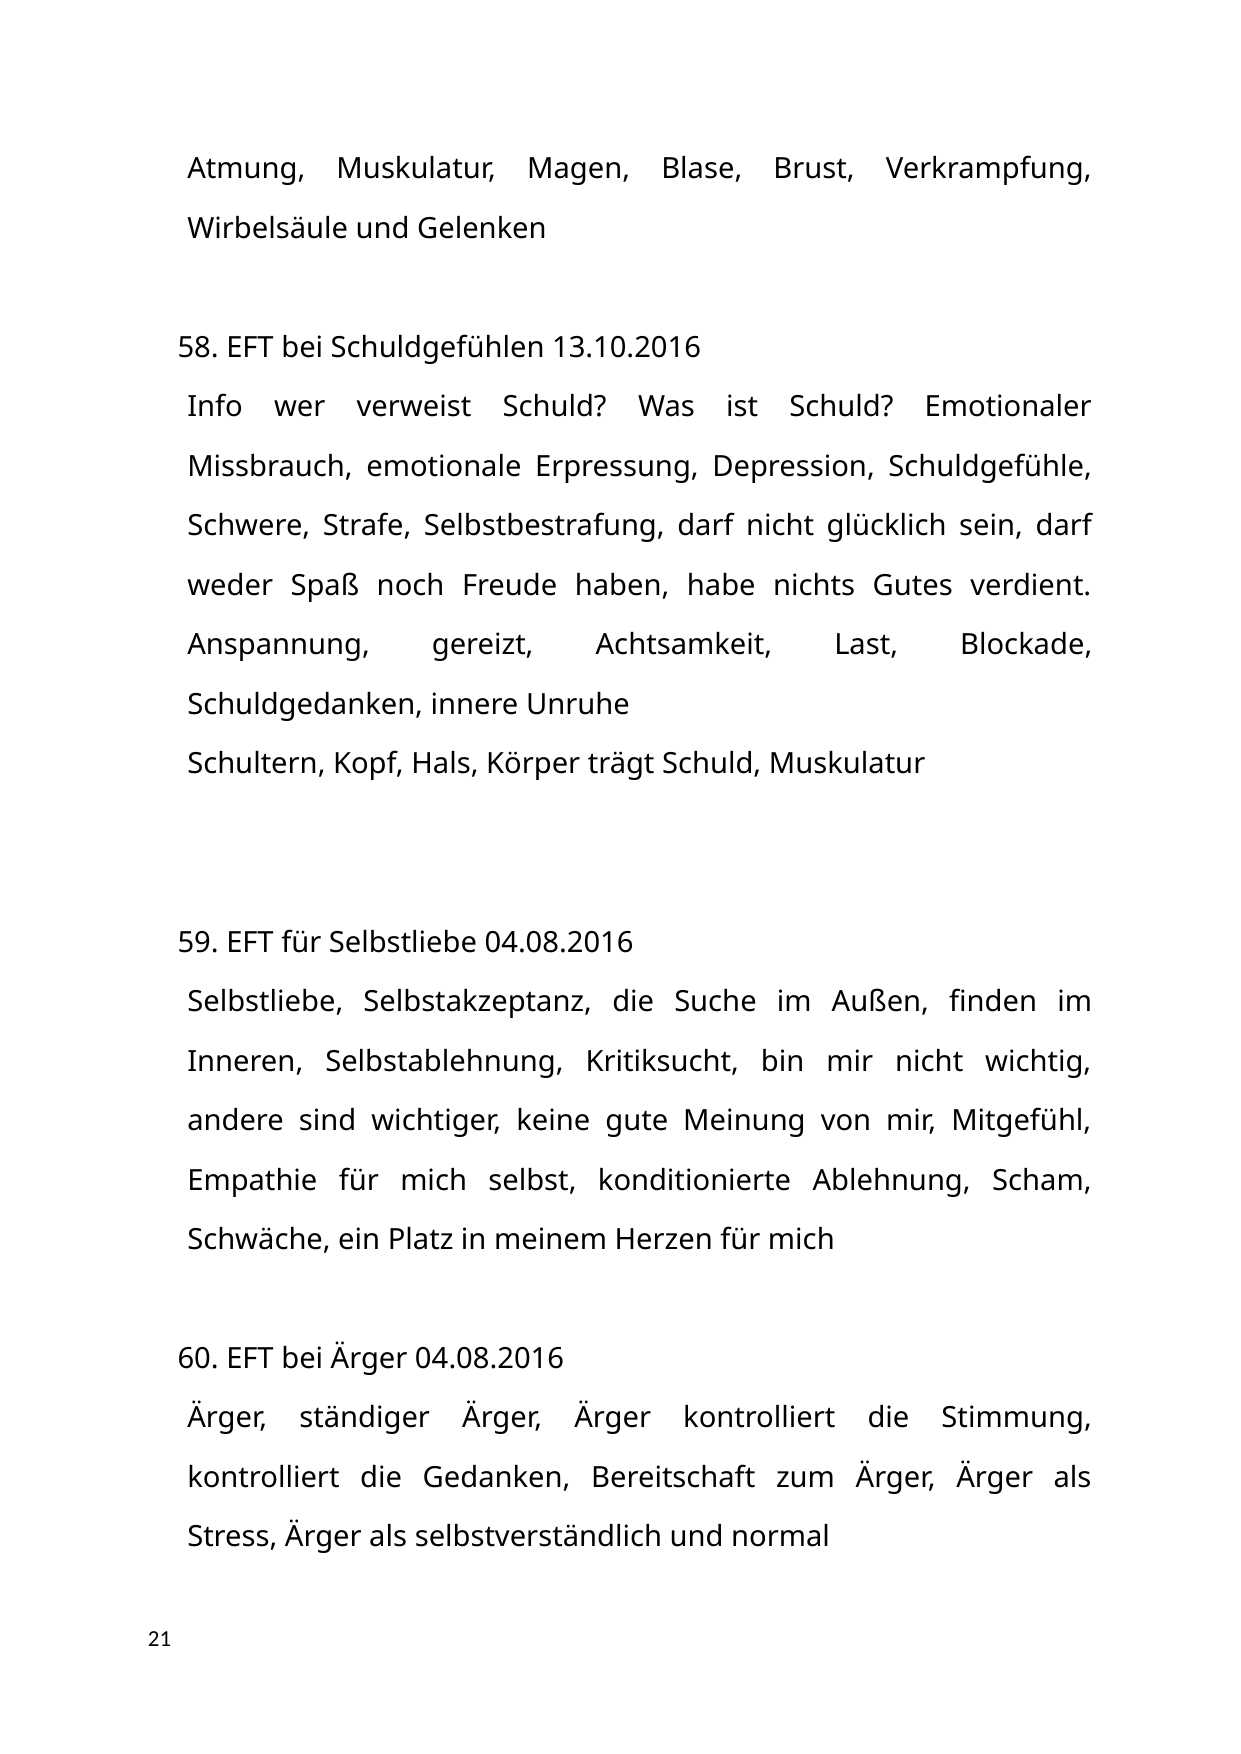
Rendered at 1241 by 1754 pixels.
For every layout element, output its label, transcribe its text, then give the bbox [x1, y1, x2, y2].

list Ärger, ständiger Ärger, Ärger kontrolliert die Stimmung, kontrolliert die Gedanken, Bereitschaft zum Ärger, Ärger als Stress, Ärger als selbstverständlich und normal [187, 1397, 1093, 1555]
list EFT für Selbstliebe 04.08.2016 [177, 921, 1093, 961]
list EFT bei Ärger 04.08.2016 [177, 1337, 1093, 1377]
list Info wer verweist Schuld? Was ist Schuld? Emotionaler Missbrauch, emotionale Erpressung, Depression, Schuldgefühle, Schwere, Strafe, Selbstbestrafung, darf nicht glücklich sein, darf weder Spaß noch Freude haben, habe nichts Gutes verdient. Anspannung, gereizt, Achtsamkeit, Last, Blockade, Schuldgedanken, innere Unruhe [187, 386, 1093, 723]
list EFT bei Schuldgefühlen 13.10.2016 [177, 326, 1093, 366]
list Schultern, Kopf, Hals, Körper trägt Schuld, Muskulatur [187, 742, 1093, 782]
list Selbstliebe, Selbstakzeptanz, die Suche im Außen, finden im Inneren, Selbstablehnung, Kritiksucht, bin mir nicht wichtig, andere sind wichtiger, keine gute Meinung von mir, Mitgefühl, Empathie für mich selbst, konditionierte Ablehnung, Scham, Schwäche, ein Platz in meinem Herzen für mich [187, 980, 1093, 1258]
list Atmung, Muskulatur, Magen, Blase, Brust, Verkrampfung, Wirbelsäule und Gelenken [187, 148, 1093, 247]
